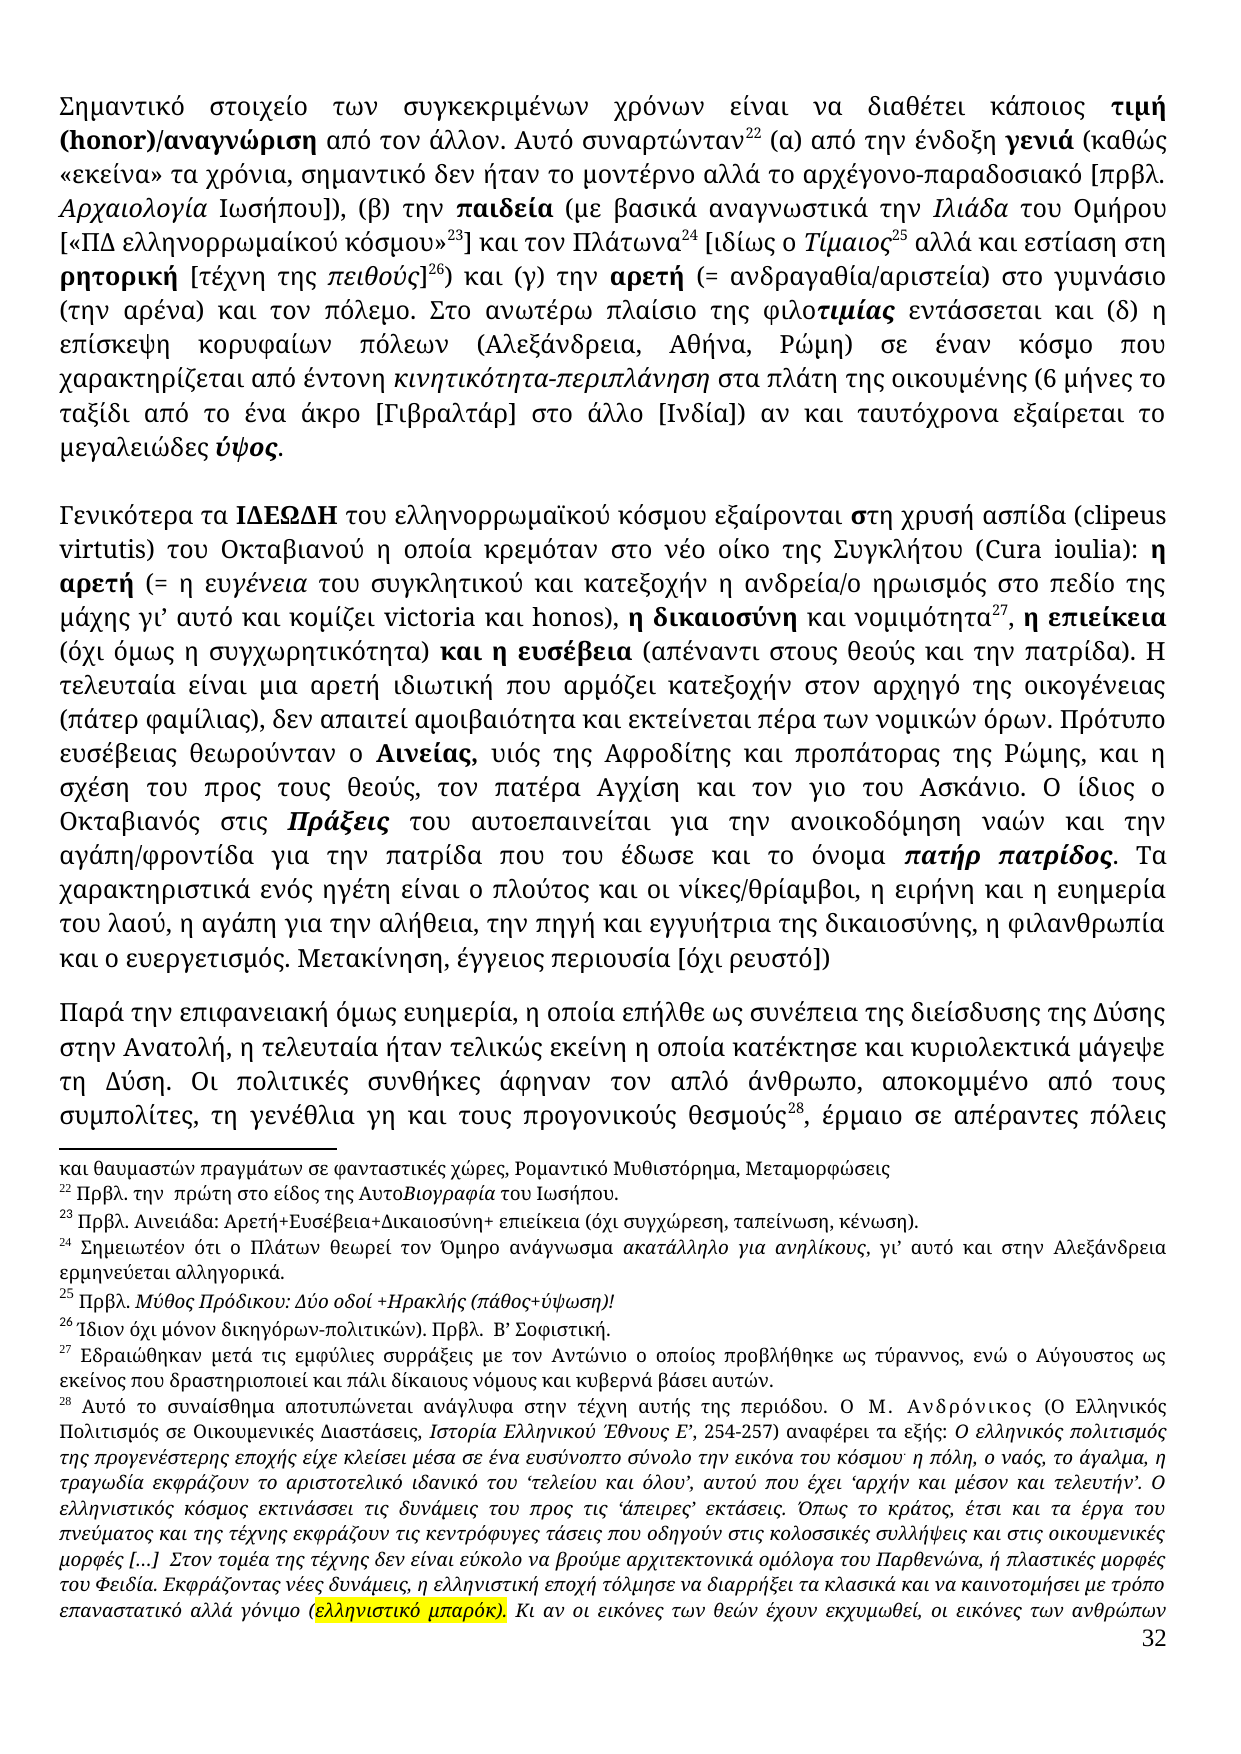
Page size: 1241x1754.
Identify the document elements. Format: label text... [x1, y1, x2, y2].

text Παρά την επιφανειακή όμως ευημερία, η οποία επήλθε ως συνέπεια της διείσδυσης της Δύσης στην Ανατολή, η τελευταία ήταν τελικώς εκείνη η οποία κατέκτησε και κυριολεκτικά μάγεψε τη Δύση. Οι πολιτικές συνθήκες άφηναν τον απλό άνθρωπο, αποκομμένο από τους συμπολίτες, τη γενέθλια γη και τους προγονικούς θεσμούς, έρμαιο σε απέραντες πόλεις (αστικοποίηση). Σχετικά με τη ζωή των πληβείων στις κοσμοπόλεις της ρωμαϊκής αυτοκρατορίας χαρακτηριστική είναι η περιγραφή του r. stark για τους κατοίκους της «Όμορφης» (όπως ονομαζόταν) Αντιόχειας παρά τω ποταμώ Ορόντη, όπου ονομάστηκαν για πρώτη φορά οι Ναζωραίοι ή Γαλιλαίοι Χριστιανοί αφού μετά τα Ιεροσόλυμα η συγκεκριμένη πόλη χρημάτισε κέντρο του νέου «κινήματος» (Κατά Ματθαίον, Επιστολή Ιακώβου, Ιγνάτιος, Διδαχή): Οποιαδήποτε ακριβής σκιαγράφηση της Αντιόχειας στους χρόνους της Καινής Διαθήκης θα πρέπει να απεικονίζει μια πόλη γεμάτη με δυστυχία, κίνδυνο, φόβο, απελπισία και έχθρα. Μια πόλη όπου η μέση οικογένεια ζούσε μια άθλια ζωή σε βρώμικα και στενόχωρα καταλύματα, όπου τουλάχιστον τα μισά από τα παιδιά πέθαιναν στη γέννηση ή κατά τη διάρκεια της παιδικής ηλικίας, και όπου τα περισσότερα από εκείνα τα παιδιά που επιβίωναν, έχαναν τουλάχιστον έναν γονέα πριν ενηλικιωθούν. Μια πόλη γεμάτη έχθρα και φόβο, που είχαν τις ρίζες τους στους εντόνους εθνικούς ανταγωνισμούς και επιδεινώνονταν με τη σταθερή εισροή ξένων. Μια πόλη με τέτοια έλλειψη σταθερών δικτύων διασυνδέσεων, ώστε ακόμη και τα ασήμαντα γεγονότα θα μπορούσαν να προκαλέσουν τη βίαια συμπεριφορά του όχλου. Μια πόλη όπου το έγκλημα άκμαζε και οι δρόμοι ήταν επικίνδυνοι τη νύχτα. Και, ίσως πάνω απ' όλα, μια πόλη που χτυπήθηκε επανειλημμένα από κατακλυσμικές καταστροφές: όπου ένας κάτοικος θα μπορούσε να αναμένει κυριολεκτικά να είναι κατά διαστήματα άστεγος, υπό τον όρο ότι θα συγκαταλεγόταν στους επιζώντες. Οι άνθρωποι που ζούσαν σε τέτοιες συνθήκες θα πρέπει συχνά να απελπίζονταν. Σίγουρα δεν θα ήταν παράξενο για αυτούς να έχουν καταλήξει ότι πλησίαζε το τέλος του κόσμου. Και σίγουρα επίσης πρέπει συχνά να λαχταρούσαν ανακούφιση, ελπίδα, ουσιαστικά σωτηρία. [59, 995, 1167, 1131]
list Γενικότερα τα ΙΔΕΩΔΗ του ελληνορρωμαϊκού κόσμου εξαίρονται στη χρυσή ασπίδα (clipeus virtutis) του Οκταβιανού η οποία κρεμόταν στο νέο οίκο της Συγκλήτου (Cura ioulia): η αρετή (= η ευγένεια του συγκλητικού και κατεξοχήν η ανδρεία/ο ηρωισμός στο πεδίο της μάχης γι’ αυτό και κομίζει victoria και honos), η δικαιοσύνη και νομιμότητα, η επιείκεια (όχι όμως η συγχωρητικότητα) και η ευσέβεια (απέναντι στους θεούς και την πατρίδα). Η τελευταία είναι μια αρετή ιδιωτική που αρμόζει κατεξοχήν στον αρχηγό της οικογένειας (πάτερ φαμίλιας), δεν απαιτεί αμοιβαιότητα και εκτείνεται πέρα των νομικών όρων. Πρότυπο ευσέβειας θεωρούνταν ο Αινείας, υιός της Αφροδίτης και προπάτορας της Ρώμης, και η σχέση του προς τους θεούς, τον πατέρα Αγχίση και τον γιο του Ασκάνιο. Ο ίδιος ο Οκταβιανός στις Πράξεις του αυτοεπαινείται για την ανοικοδόμηση ναών και την αγάπη/φροντίδα για την πατρίδα που του έδωσε και το όνομα πατήρ πατρίδος. Τα χαρακτηριστικά ενός ηγέτη είναι ο πλούτος και οι νίκες/θρίαμβοι, η ειρήνη και η ευημερία του λαού, η αγάπη για την αλήθεια, την πηγή και εγγυήτρια της δικαιοσύνης, η φιλανθρωπία και ο ευεργετισμός. μετακίνηση, έγγειος περιουσία [όχι ρευστό]) [59, 497, 1167, 974]
list Σημαντικό στοιχείο των συγκεκριμένων χρόνων είναι να διαθέτει κάποιος τιμή (honor)/αναγνώριση από τον άλλον. Αυτό συναρτώνταν (α) από την ένδοξη γενιά (καθώς «εκείνα» τα χρόνια, σημαντικό δεν ήταν το μοντέρνο αλλά το αρχέγονο-παραδοσιακό [πρβλ. Αρχαιολογία Ιωσήπου]), (β) την παιδεία (με βασικά αναγνωστικά την Ιλιάδα του Ομήρου [«ΠΔ ελληνορρωμαίκού κόσμου»] και τον Πλάτωνα [ιδίως ο Τίμαιος αλλά και εστίαση στη ρητορική [τέχνη της πειθούς]) και (γ) την αρετή (= ανδραγαθία/αριστεία) στο γυμνάσιο (την αρένα) και τον πόλεμο. Στο ανωτέρω πλαίσιο της φιλοτιμίας εντάσσεται και (δ) η επίσκεψη κορυφαίων πόλεων (Αλεξάνδρεια, Αθήνα, Ρώμη) σε έναν κόσμο που χαρακτηρίζεται από έντονη κινητικότητα-περιπλάνηση στα πλάτη της οικουμένης (6 μήνες το ταξίδι από το ένα άκρο [Γιβραλτάρ] στο άλλο [Ινδία]) αν και ταυτόχρονα εξαίρεται το μεγαλειώδες ύψος. [59, 89, 1167, 463]
